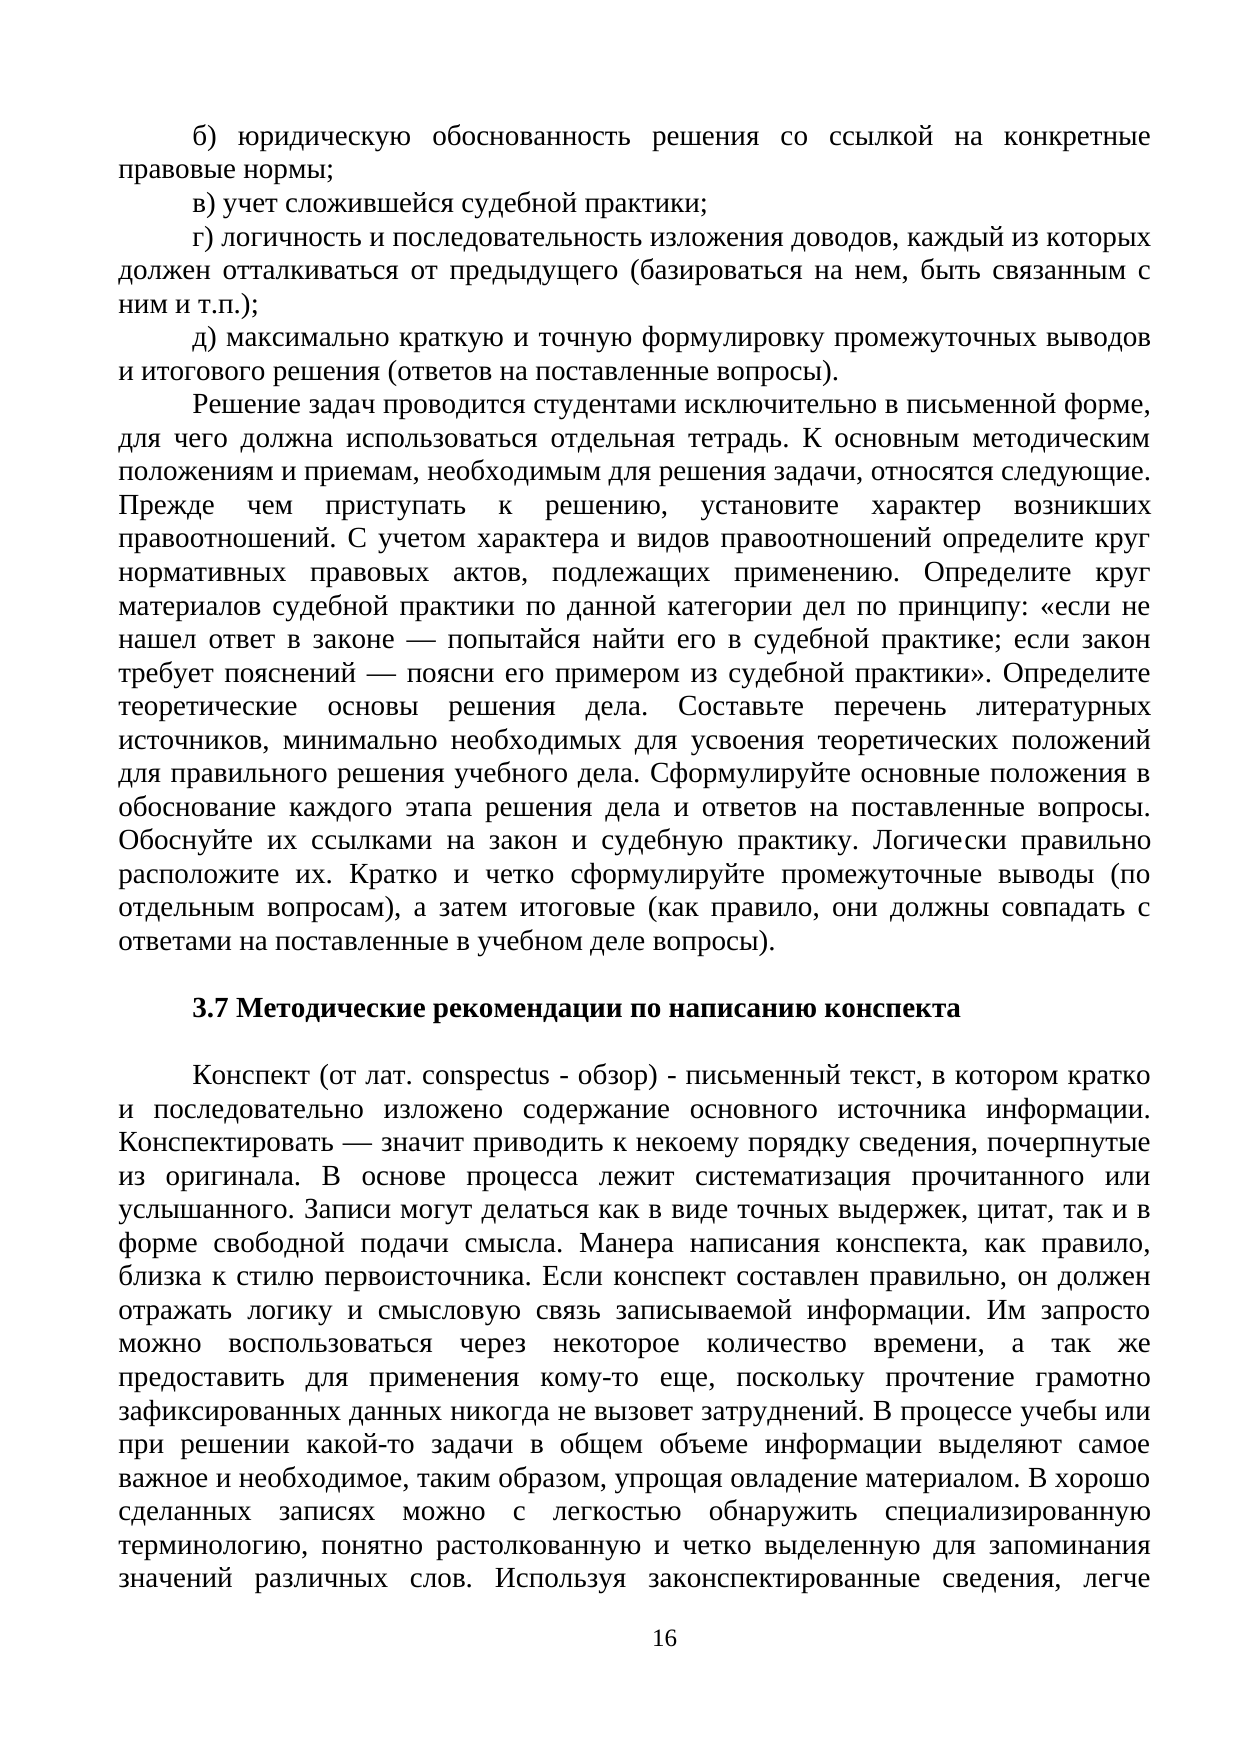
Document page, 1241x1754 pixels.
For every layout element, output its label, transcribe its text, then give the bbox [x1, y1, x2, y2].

text г) логичность и последовательность изложения доводов, каждый из которых должен отталкиваться от предыдущего (базироваться на нем, быть связанным с ним и т.п.); [118, 219, 1152, 319]
text в) учет сложившейся судебной практики; [118, 185, 1152, 219]
text 3.7 Методические рекомендации по написанию конспекта [118, 990, 1152, 1024]
text Решение задач проводится студентами исключительно в письменной форме, для чего должна использоваться отдельная тетрадь. К основным методическим положениям и приемам, необходимым для решения задачи, относятся следующие. Прежде чем приступать к решению, установите характер возникших правоотношений. С учетом характера и видов правоотношений определите круг нормативных правовых актов, подлежащих применению. Определите круг материалов судебной практики по данной категории дел по принципу: «если не нашел ответ в законе — попытайся найти его в судебной практике; если закон требует пояснений — поясни его примером из судебной практики». Определите теоретические основы решения дела. Составьте перечень литературных источников, минимально необходимых для усвоения теоретических положений для правильного решения учебного дела. Сформулируйте основные положения в обоснование каждого этапа решения дела и ответов на поставленные вопросы. Обоснуйте их ссылками на закон и судебную практику. Логически правильно расположите их. Кратко и четко сформулируйте промежуточные выводы (по отдельным вопросам), а затем итоговые (как правило, они должны совпадать с ответами на поставленные в учебном деле вопросы). [118, 386, 1152, 957]
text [118, 1057, 1152, 1594]
text б) юридическую обоснованность решения со ссылкой на конкретные правовые нормы; [118, 118, 1152, 185]
text д) максимально краткую и точную формулировку промежуточных выводов и итогового решения (ответов на поставленные вопросы). [118, 319, 1152, 386]
